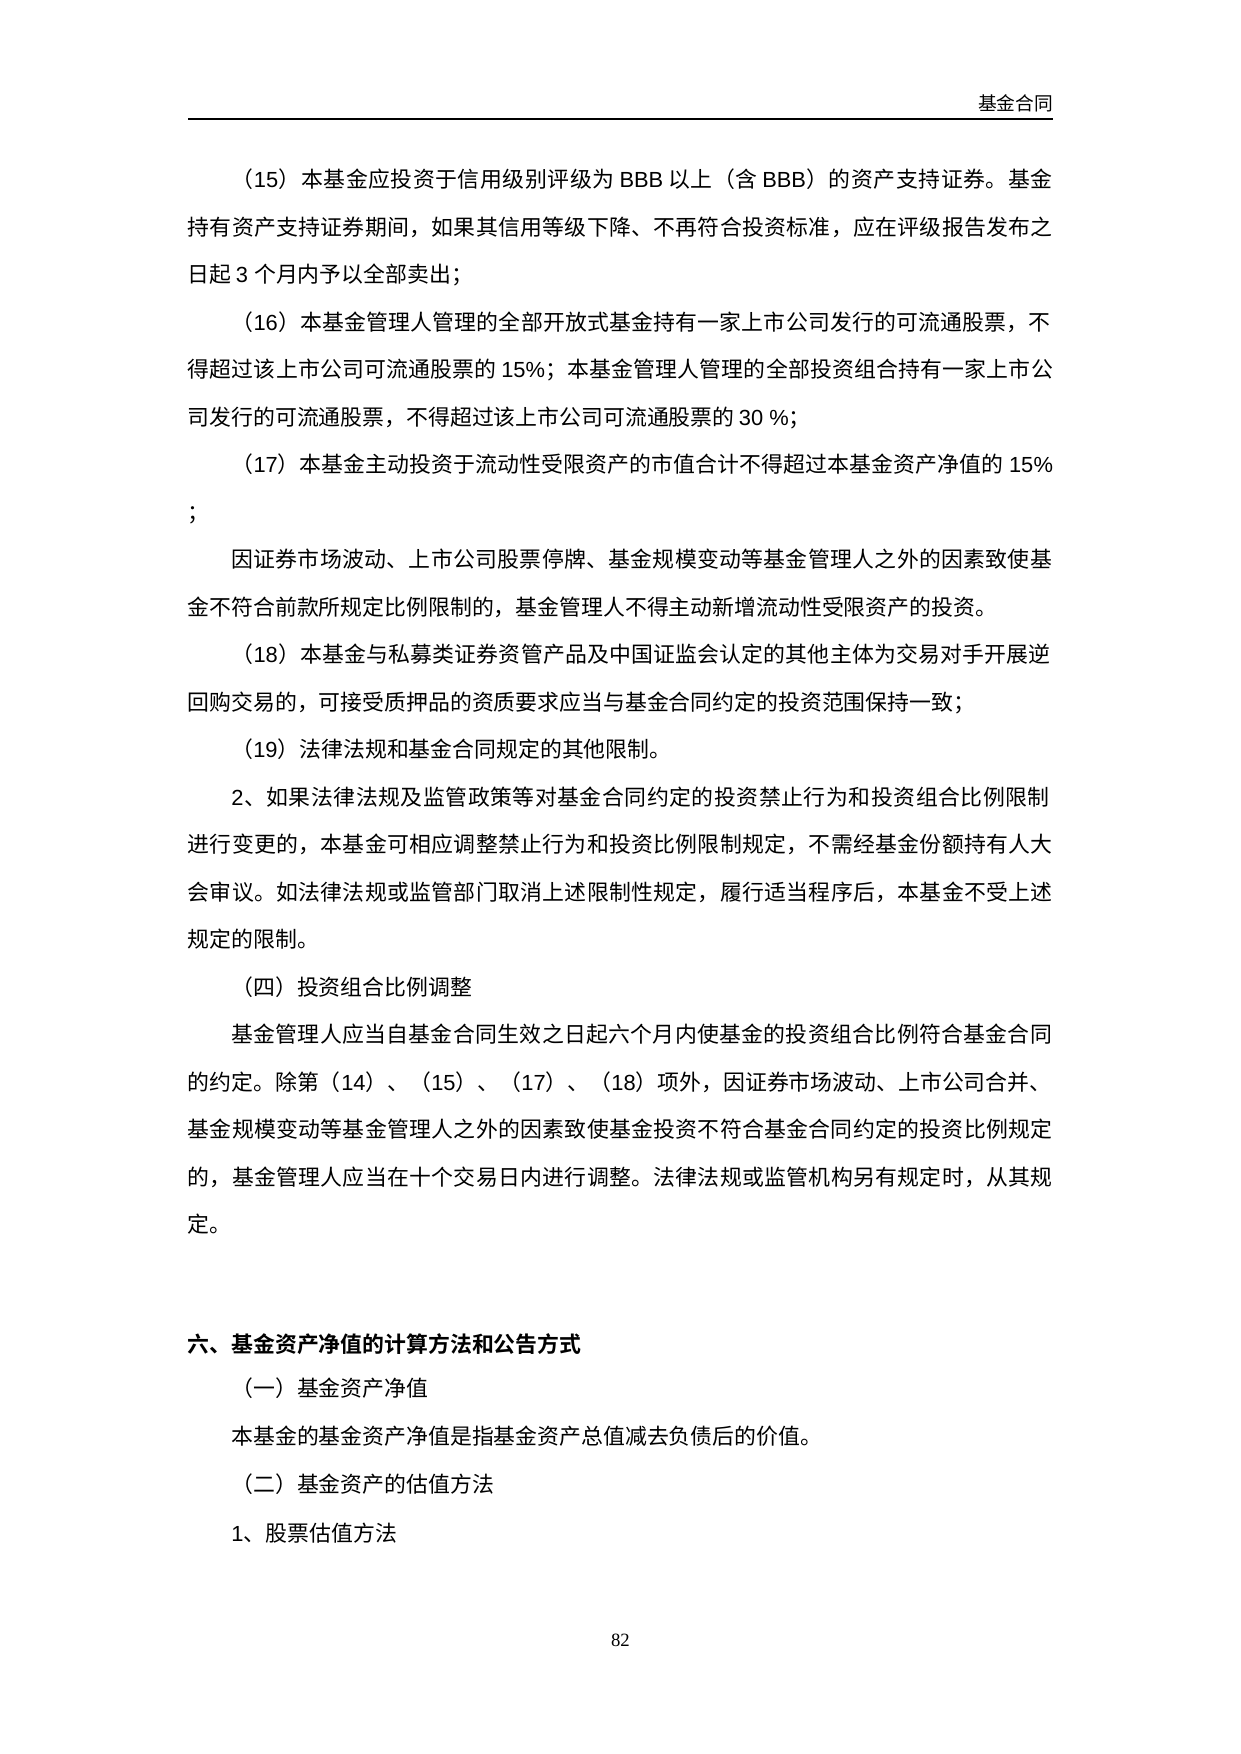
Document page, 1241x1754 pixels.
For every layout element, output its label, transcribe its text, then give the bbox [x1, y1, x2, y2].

text （四）投资组合比例调整 [187, 969, 1053, 1001]
text 因证券市场波动、上市公司股票停牌、基金规模变动等基金管理人之外的因素致使基金不符合前款所规定比例限制的，基金管理人不得主动新增流动性受限资产的投资。 [187, 542, 1053, 621]
text （16）本基金管理人管理的全部开放式基金持有一家上市公司发行的可流通股票，不得超过该上市公司可流通股票的15%；本基金管理人管理的全部投资组合持有一家上市公司发行的可流通股票，不得超过该上市公司可流通股票的30 %； [187, 304, 1053, 431]
text （15）本基金应投资于信用级别评级为BBB以上（含BBB）的资产支持证券。基金持有资产支持证券期间，如果其信用等级下降、不再符合投资标准，应在评级报告发布之日起3 个月内予以全部卖出； [187, 162, 1053, 289]
text （一）基金资产净值 [187, 1370, 1053, 1403]
text 基金管理人应当自基金合同生效之日起六个月内使基金的投资组合比例符合基金合同的约定。除第（14）、（15）、（17）、（18）项外，因证券市场波动、上市公司合并、基金规模变动等基金管理人之外的因素致使基金投资不符合基金合同约定的投资比例规定的，基金管理人应当在十个交易日内进行调整。法律法规或监管机构另有规定时，从其规定。 [187, 1017, 1053, 1239]
text 2、如果法律法规及监管政策等对基金合同约定的投资禁止行为和投资组合比例限制进行变更的，本基金可相应调整禁止行为和投资比例限制规定，不需经基金份额持有人大会审议。如法律法规或监管部门取消上述限制性规定，履行适当程序后，本基金不受上述规定的限制。 [187, 779, 1053, 954]
text （17）本基金主动投资于流动性受限资产的市值合计不得超过本基金资产净值的15% ； [187, 447, 1053, 526]
subtitle 六、基金资产净值的计算方法和公告方式 [187, 1327, 1053, 1358]
text 本基金的基金资产净值是指基金资产总值减去负债后的价值。 [187, 1418, 1053, 1451]
text （二）基金资产的估值方法 [187, 1467, 1053, 1499]
text （18）本基金与私募类证券资管产品及中国证监会认定的其他主体为交易对手开展逆回购交易的，可接受质押品的资质要求应当与基金合同约定的投资范围保持一致； [187, 637, 1053, 716]
text （19）法律法规和基金合同规定的其他限制。 [187, 732, 1053, 764]
text 1、股票估值方法 [187, 1515, 1053, 1548]
